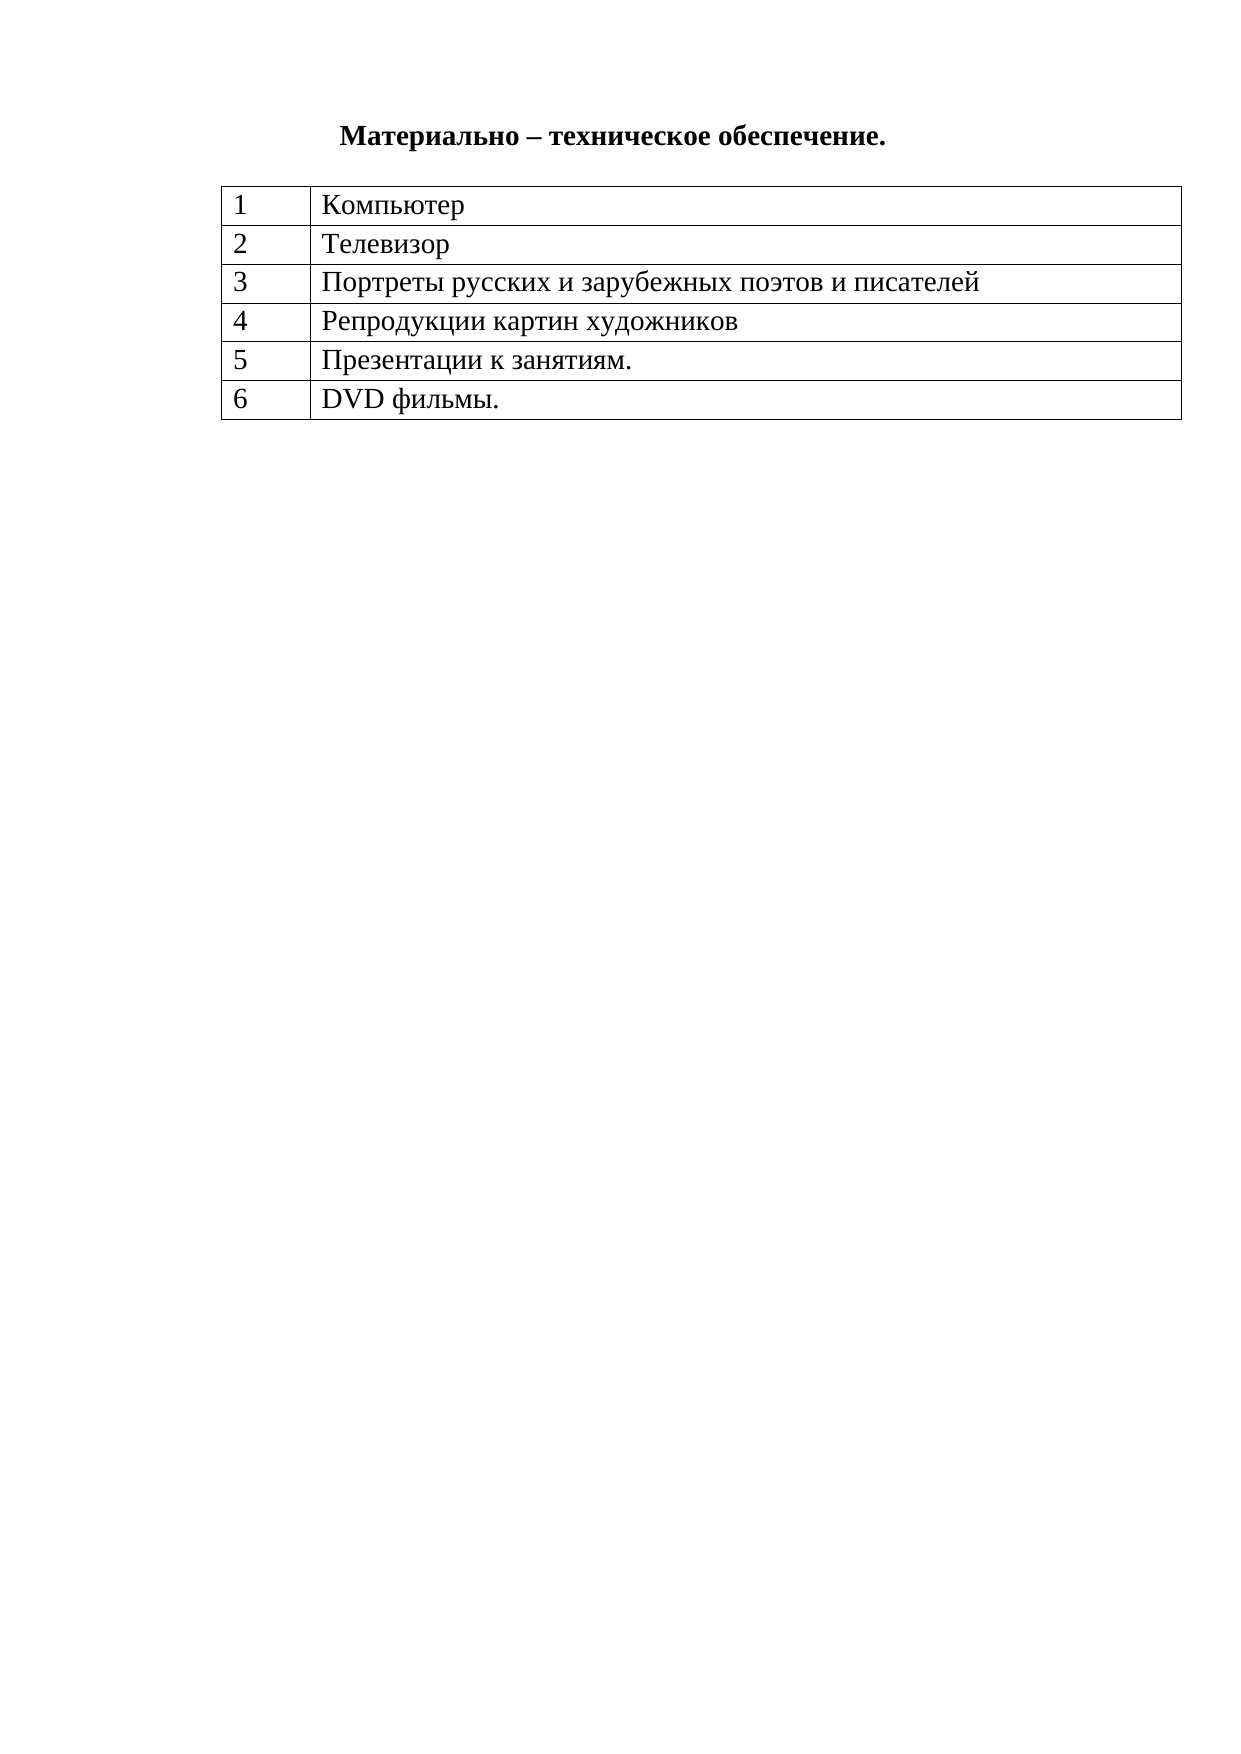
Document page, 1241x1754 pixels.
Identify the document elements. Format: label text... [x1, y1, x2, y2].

table_cell Презентации к занятиям. [311, 342, 1181, 380]
table_header Компьютер [311, 187, 1181, 225]
table_cell 4 [222, 304, 310, 341]
text Материально – техническое обеспечение. [74, 118, 1152, 152]
table_cell DVD фильмы. [311, 381, 1181, 419]
table_cell Репродукции картин художников [311, 304, 1181, 341]
table_header 1 [222, 187, 310, 225]
table_cell 6 [222, 381, 310, 419]
table_cell Портреты русских и зарубежных поэтов и писателей [311, 265, 1181, 302]
table_cell 3 [222, 265, 310, 302]
table_cell 2 [222, 226, 310, 263]
table_cell Телевизор [311, 226, 1181, 263]
table_cell 5 [222, 342, 310, 380]
